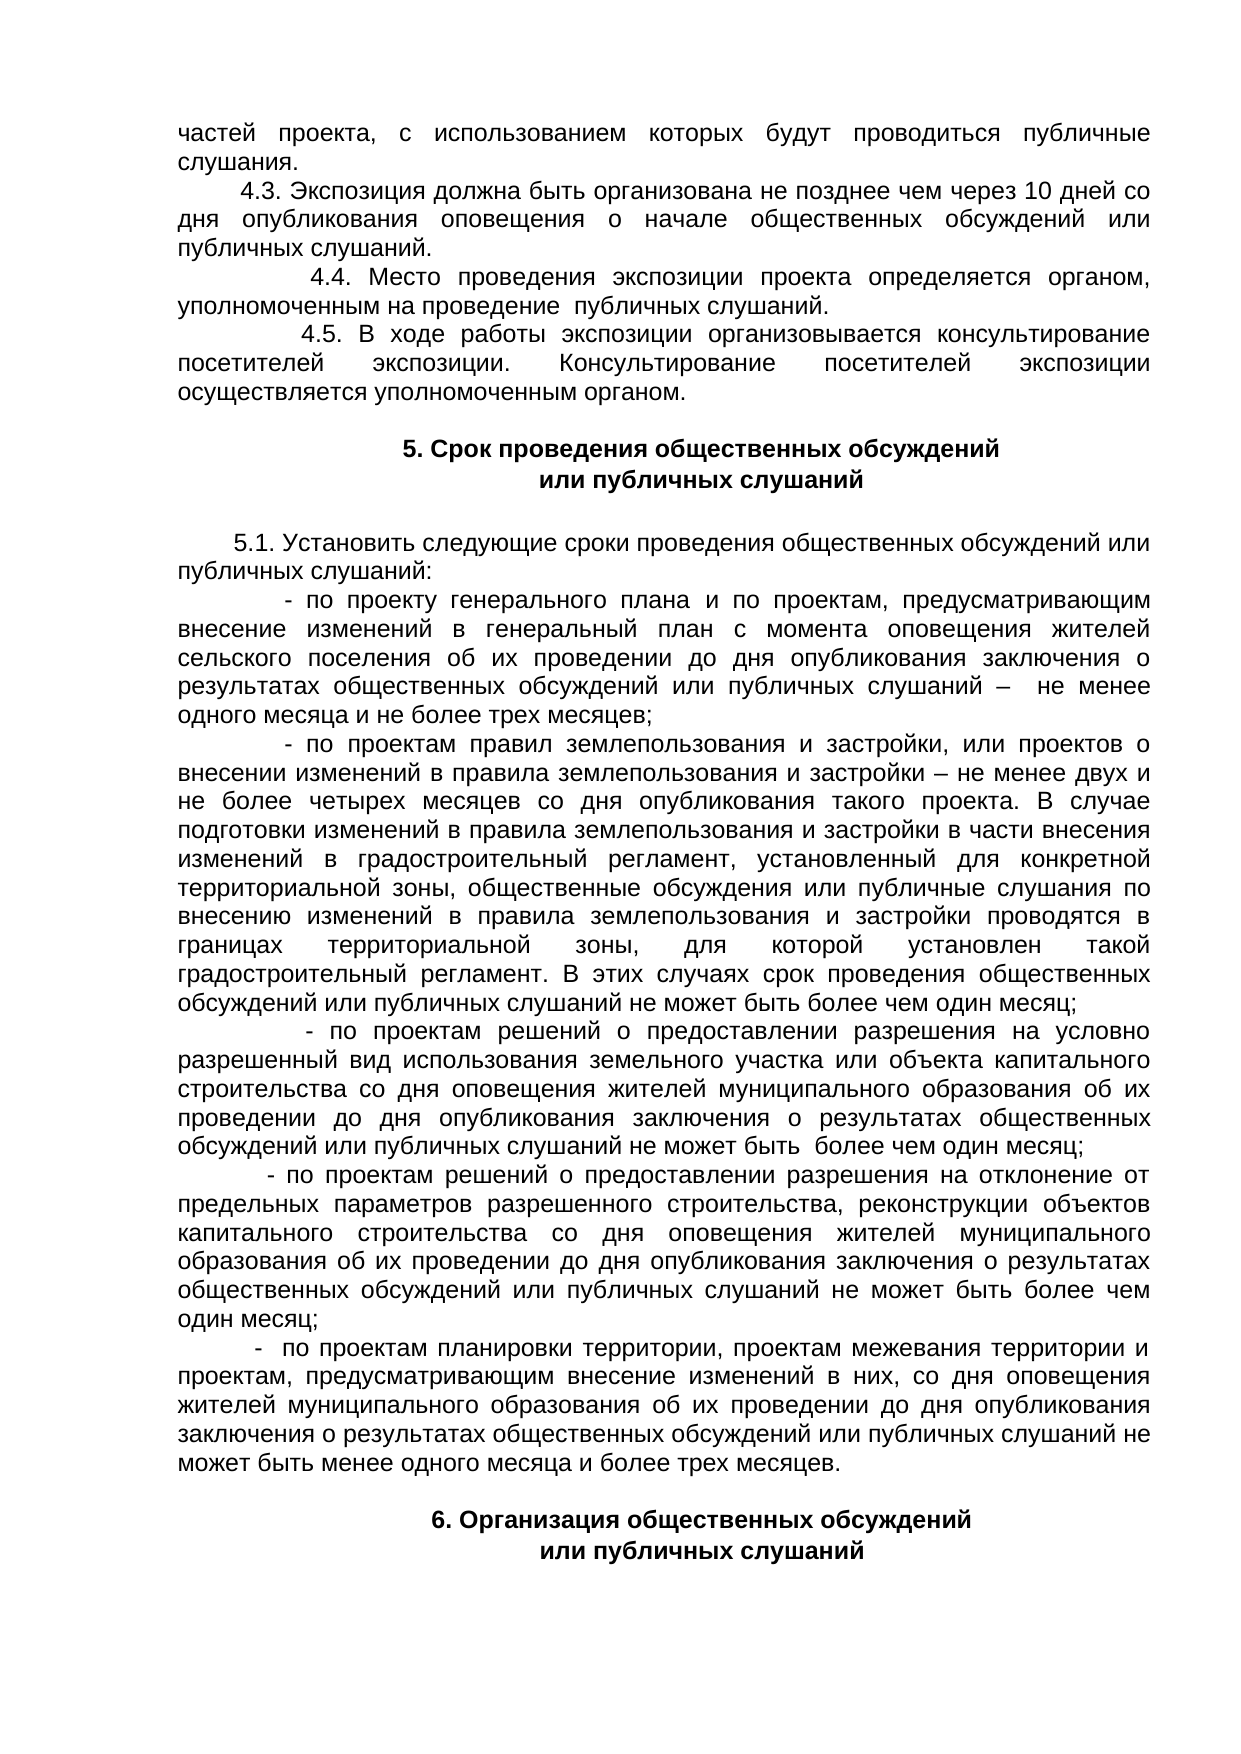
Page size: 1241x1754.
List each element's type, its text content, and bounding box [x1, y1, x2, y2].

text 4.4. Место проведения экспозиции проекта определяется органом, уполномоченным на проведение публичных слушаний. [177, 262, 1152, 319]
text - по проектам правил землепользования и застройки, или проектов о внесении изменений в правила землепользования и застройки – не менее двух и не более четырех месяцев со дня опубликования такого проекта. В случае подготовки изменений в правила землепользования и застройки в части внесения изменений в градостроительный регламент, установленный для конкретной территориальной зоны, общественные обсуждения или публичные слушания по внесению изменений в правила землепользования и застройки проводятся в границах территориальной зоны, для которой установлен такой градостроительный регламент. В этих случаях срок проведения общественных обсуждений или публичных слушаний не может быть более чем один месяц; [177, 729, 1152, 1016]
list 6. Организация общественных обсуждений [252, 1505, 1152, 1534]
text - по проектам решений о предоставлении разрешения на отклонение от предельных параметров разрешенного строительства, реконструкции объектов капитального строительства со дня оповещения жителей муниципального образования об их проведении до дня опубликования заключения о результатах общественных обсуждений или публичных слушаний не может быть более чем один месяц; [177, 1160, 1152, 1332]
text - по проектам решений о предоставлении разрешения на условно разрешенный вид использования земельного участка или объекта капитального строительства со дня оповещения жителей муниципального образования об их проведении до дня опубликования заключения о результатах общественных обсуждений или публичных слушаний не может быть более чем один месяц; [177, 1016, 1152, 1160]
list или публичных слушаний [177, 465, 1152, 494]
text 4.3. Экспозиция должна быть организована не позднее чем через 10 дней со дня опубликования оповещения о начале общественных обсуждений или публичных слушаний. [177, 176, 1152, 262]
text - по проектам планировки территории, проектам межевания территории и проектам, предусматривающим внесение изменений в них, со дня оповещения жителей муниципального образования об их проведении до дня опубликования заключения о результатах общественных обсуждений или публичных слушаний не может быть менее одного месяца и более трех месяцев. [177, 1332, 1152, 1476]
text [177, 118, 1152, 176]
text - по проекту генерального плана и по проектам, предусматривающим внесение изменений в генеральный план с момента оповещения жителей сельского поселения об их проведении до дня опубликования заключения о результатах общественных обсуждений или публичных слушаний – не менее одного месяца и не более трех месяцев; [177, 585, 1152, 729]
text 5.1. Установить следующие сроки проведения общественных обсуждений или публичных слушаний: [177, 527, 1152, 585]
list 5. Срок проведения общественных обсуждений [177, 434, 1152, 463]
list или публичных слушаний [252, 1536, 1152, 1565]
text 4.5. В ходе работы экспозиции организовывается консультирование посетителей экспозиции. Консультирование посетителей экспозиции осуществляется уполномоченным органом. [177, 319, 1152, 406]
